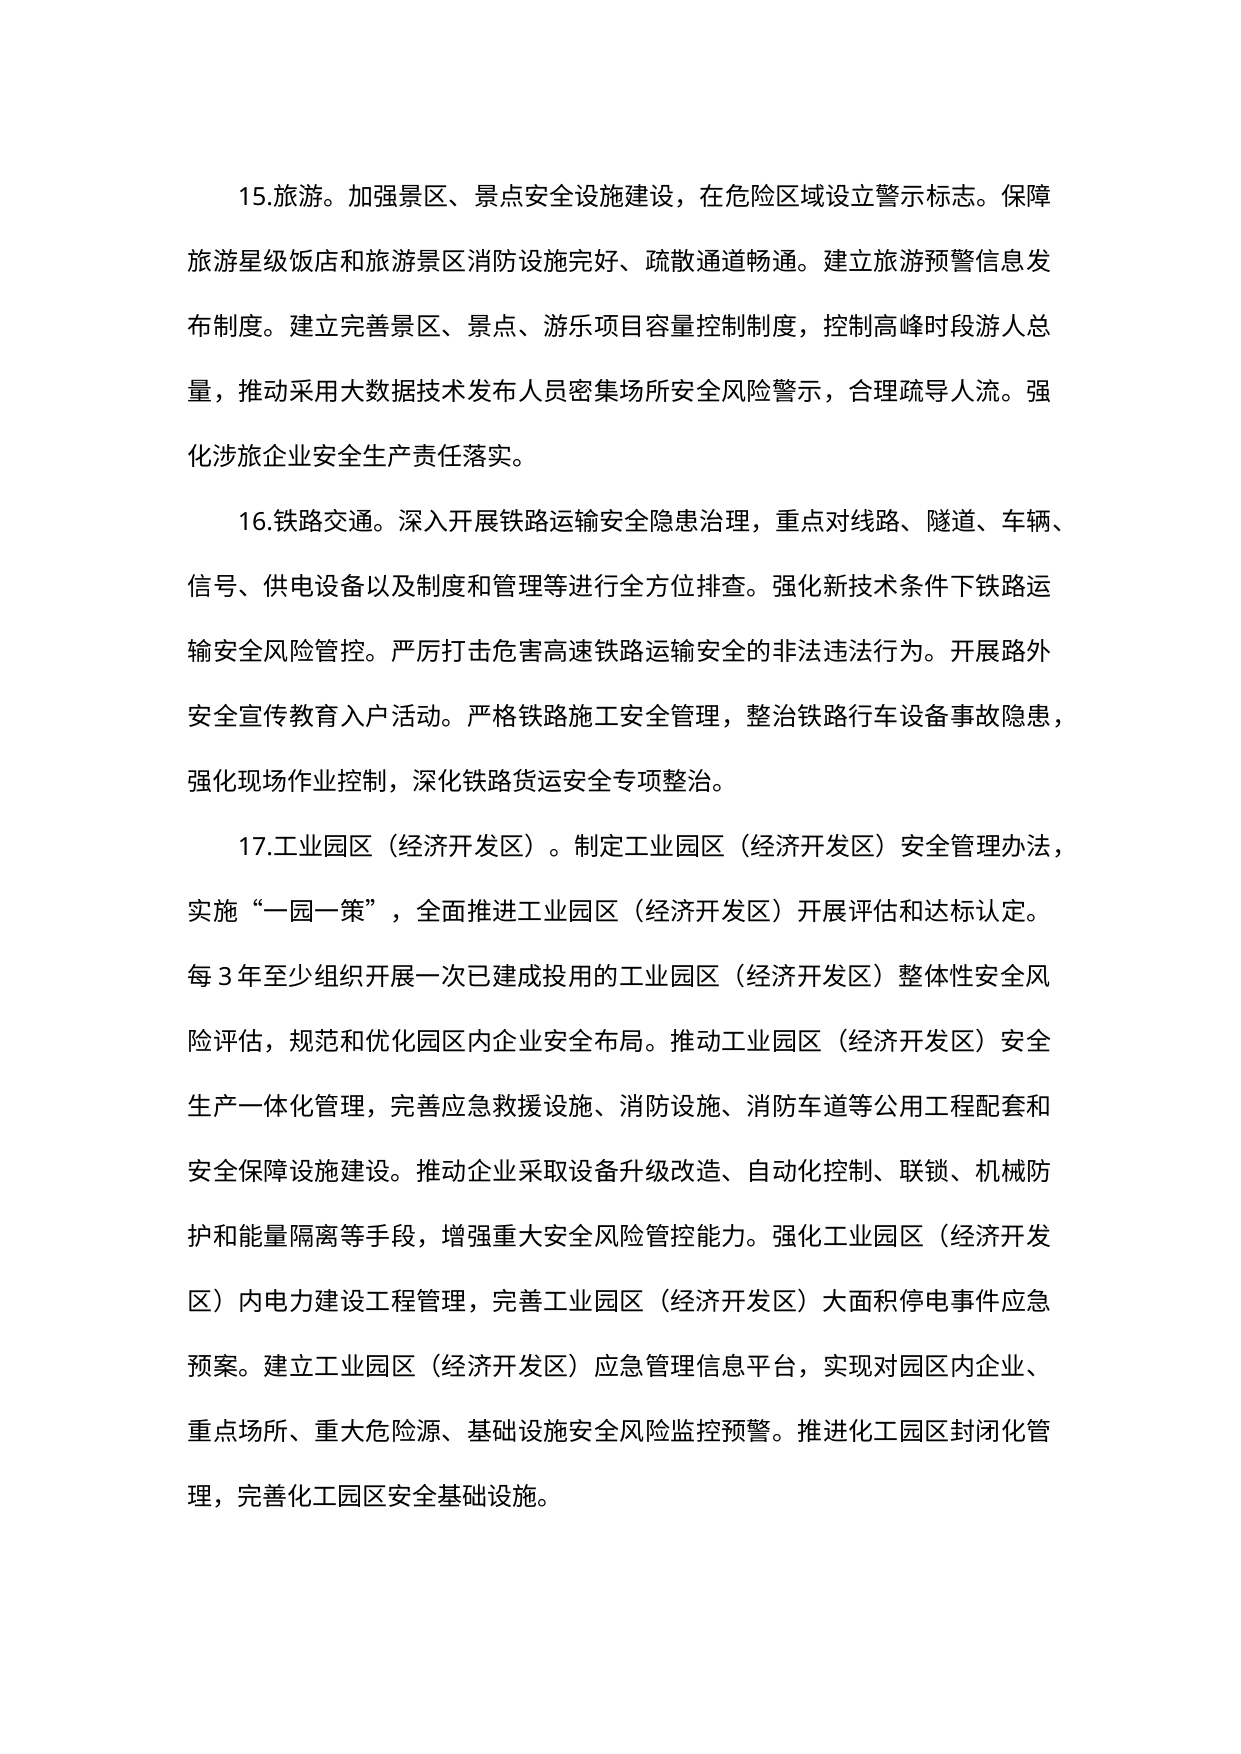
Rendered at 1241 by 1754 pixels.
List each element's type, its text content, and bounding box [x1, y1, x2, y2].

text 15.旅游。加强景区、景点安全设施建设，在危险区域设立警示标志。保障旅游星级饭店和旅游景区消防设施完好、疏散通道畅通。建立旅游预警信息发布制度。建立完善景区、景点、游乐项目容量控制制度，控制高峰时段游人总量，推动采用大数据技术发布人员密集场所安全风险警示，合理疏导人流。强化涉旅企业安全生产责任落实。 [187, 162, 1053, 487]
text 16.铁路交通。深入开展铁路运输安全隐患治理，重点对线路、隧道、车辆、信号、供电设备以及制度和管理等进行全方位排查。强化新技术条件下铁路运输安全风险管控。严厉打击危害高速铁路运输安全的非法违法行为。开展路外安全宣传教育入户活动。严格铁路施工安全管理，整治铁路行车设备事故隐患，强化现场作业控制，深化铁路货运安全专项整治。 [187, 487, 1053, 812]
text 17.工业园区（经济开发区）。制定工业园区（经济开发区）安全管理办法，实施“一园一策”，全面推进工业园区（经济开发区）开展评估和达标认定。每3年至少组织开展一次已建成投用的工业园区（经济开发区）整体性安全风险评估，规范和优化园区内企业安全布局。推动工业园区（经济开发区）安全生产一体化管理，完善应急救援设施、消防设施、消防车道等公用工程配套和安全保障设施建设。推动企业采取设备升级改造、自动化控制、联锁、机械防护和能量隔离等手段，增强重大安全风险管控能力。强化工业园区（经济开发区）内电力建设工程管理，完善工业园区（经济开发区）大面积停电事件应急预案。建立工业园区（经济开发区）应急管理信息平台，实现对园区内企业、重点场所、重大危险源、基础设施安全风险监控预警。推进化工园区封闭化管理，完善化工园区安全基础设施。 [187, 812, 1053, 1527]
